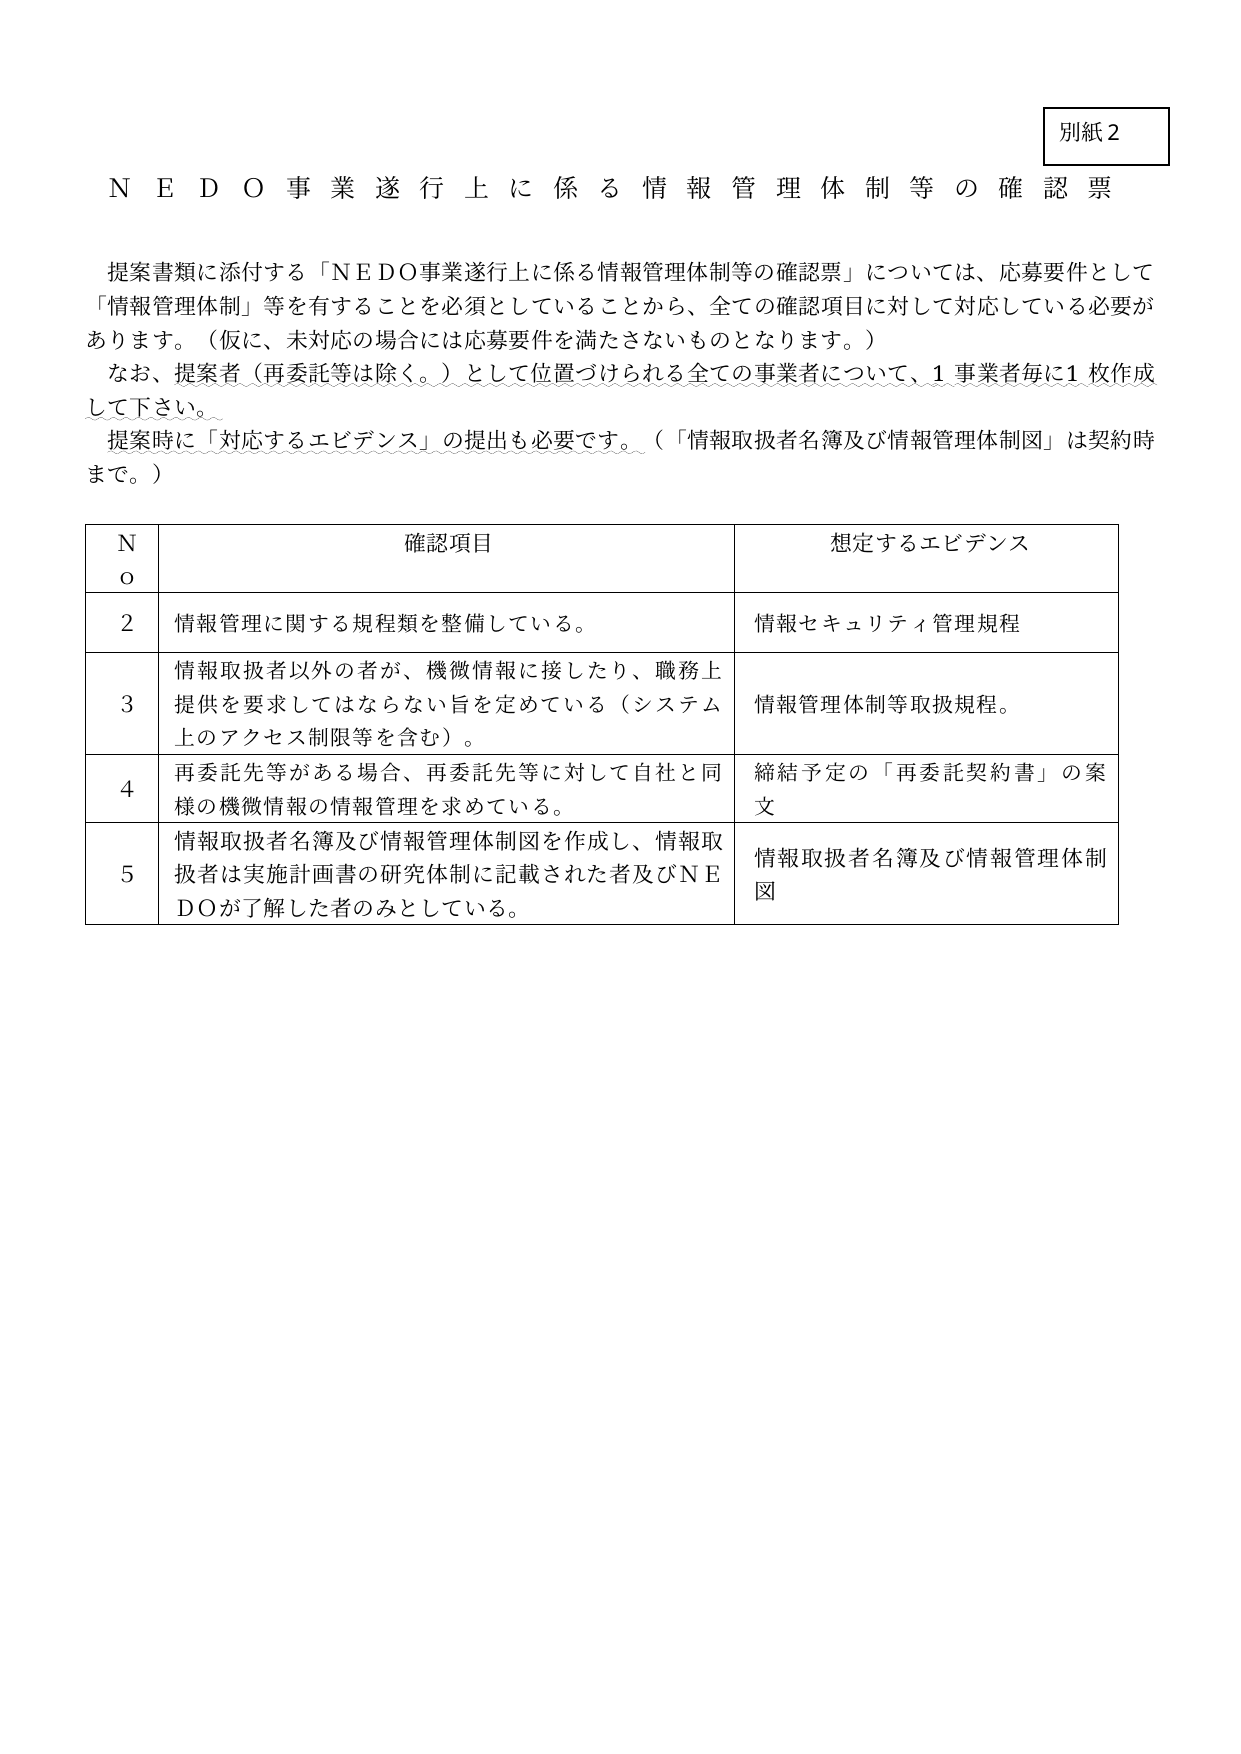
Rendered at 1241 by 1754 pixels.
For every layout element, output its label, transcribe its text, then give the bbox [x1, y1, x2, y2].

text ＮＥＤＯ事業遂行上に係る情報管理体制等の確認票 [85, 153, 1155, 221]
table_cell 情報取扱者以外の者が、機微情報に接したり、職務上提供を要求してはならない旨を定めている（システム上のアクセス制限等を含む）。 [159, 653, 734, 753]
table_cell ３ [86, 653, 158, 753]
table_cell 再委託先等がある場合、再委託先等に対して自社と同様の機微情報の情報管理を求めている。 [159, 755, 734, 822]
table_cell 情報セキュリティ管理規程 [735, 593, 1118, 652]
text なお、提案者（再委託等は除く。）として位置づけられる全ての事業者について、1事業者毎に1枚作成して下さい。 [85, 355, 1155, 423]
text 提案書類に添付する「ＮＥＤＯ事業遂行上に係る情報管理体制等の確認票」については、応募要件として「情報管理体制」等を有することを必須としていることから、全ての確認項目に対して対応している必要があります。（仮に、未対応の場合には応募要件を満たさないものとなります。） [85, 254, 1155, 355]
text 提案時に「対応するエビデンス」の提出も必要です。（「情報取扱者名簿及び情報管理体制図」は契約時まで。） [85, 423, 1155, 490]
table_cell 情報管理に関する規程類を整備している。 [159, 593, 734, 652]
table_cell 情報取扱者名簿及び情報管理体制図 [735, 823, 1118, 924]
table_cell 情報取扱者名簿及び情報管理体制図を作成し、情報取扱者は実施計画書の研究体制に記載された者及びＮＥＤＯが了解した者のみとしている。 [159, 823, 734, 924]
table_cell ４ [86, 755, 158, 822]
table_header 確認項目 [159, 525, 734, 592]
table_header 想定するエビデンス [735, 525, 1118, 592]
table_cell ２ [86, 593, 158, 652]
table_header Ｎｏ [86, 525, 158, 592]
table_cell ５ [86, 823, 158, 924]
table_cell 情報管理体制等取扱規程。 [735, 653, 1118, 753]
table_cell 締結予定の「再委託契約書」の案文 [735, 755, 1118, 822]
